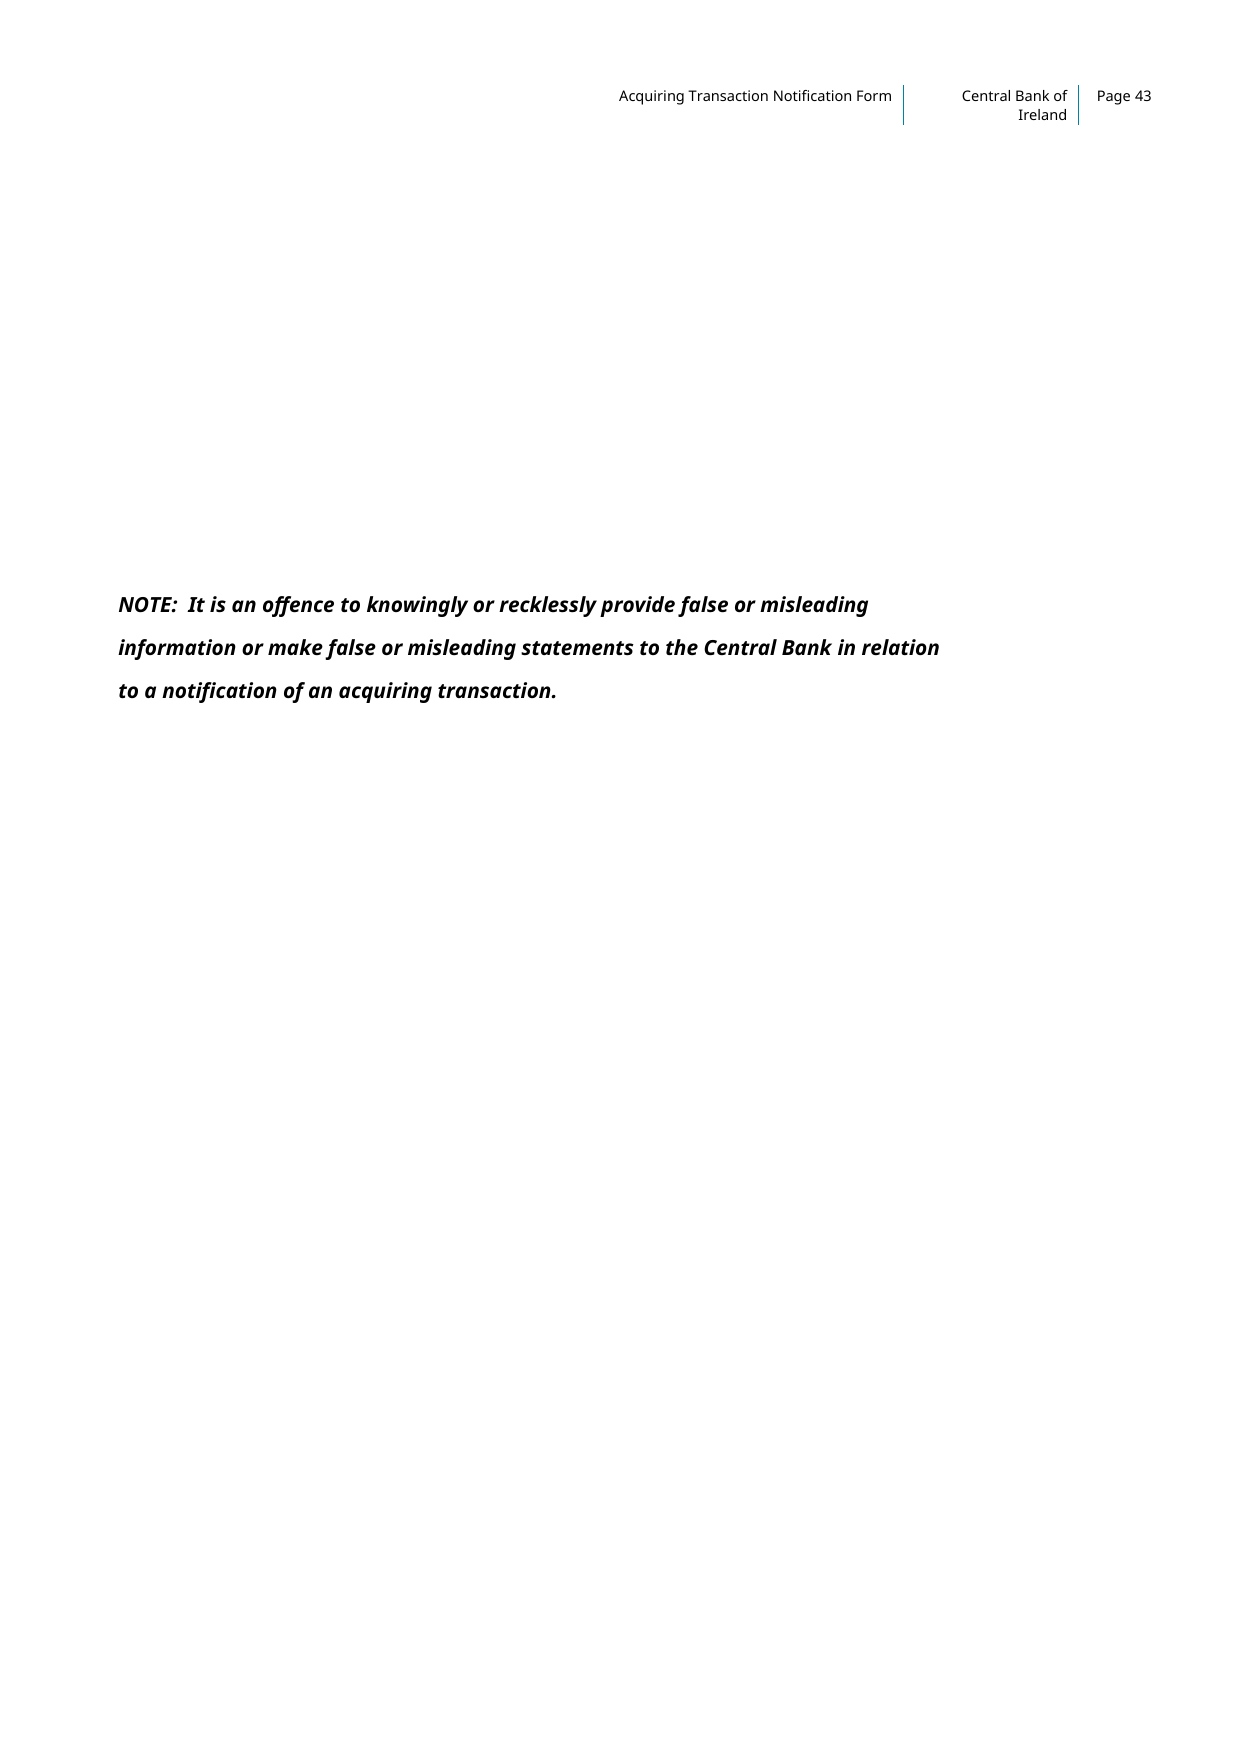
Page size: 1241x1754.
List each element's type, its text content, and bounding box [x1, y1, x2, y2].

text NOTE: It is an offence to knowingly or recklessly provide false or misleading information or make false or misleading statements to the Central Bank in relation to a notification of an acquiring transaction. [118, 591, 945, 704]
